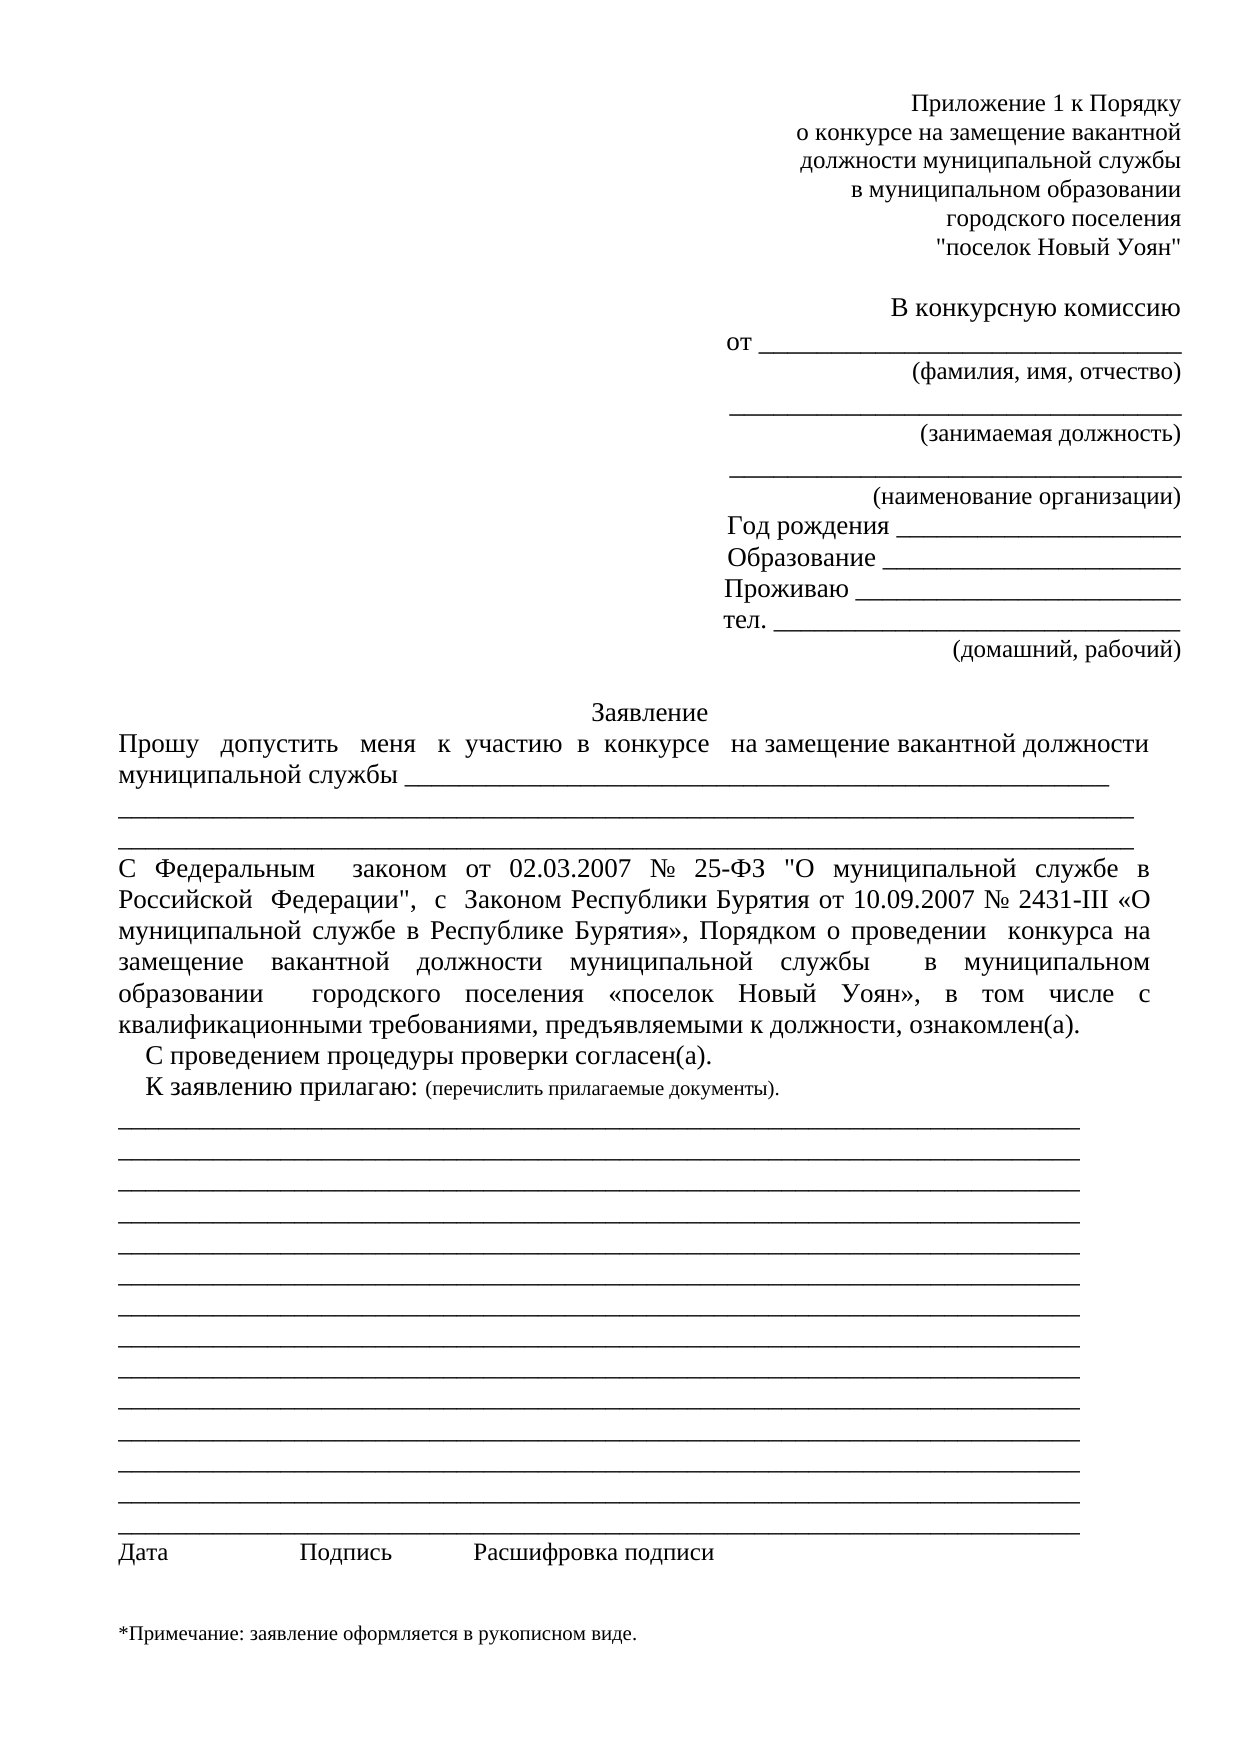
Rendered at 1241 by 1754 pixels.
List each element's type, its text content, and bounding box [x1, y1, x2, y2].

text Заявление [118, 696, 1181, 727]
text (фамилия, имя, отчество) [118, 356, 1181, 385]
text _______________________________________________________________________ [118, 1506, 1181, 1537]
text _______________________________________________________________________ [118, 1101, 1181, 1132]
text С проведением процедуры проверки согласен(а). [118, 1039, 1152, 1070]
text Приложение 1 к Порядку [118, 88, 1181, 117]
text Дата Подпись Расшифровка подписи [118, 1537, 1181, 1566]
text К заявлению прилагаю: (перечислить прилагаемые документы). [118, 1070, 1152, 1101]
text ___________________________________________________________________________ [118, 821, 1152, 852]
text (занимаемая должность) [118, 418, 1181, 447]
text _______________________________________________________________________ [118, 1195, 1181, 1226]
text _______________________________________________________________________ [118, 1163, 1181, 1195]
text Прошу допустить меня к участию в конкурсе на замещение вакантной должности муниципальной службы ____________________________________________________ [118, 727, 1152, 790]
text _______________________________________________________________________ [118, 1350, 1181, 1382]
text Год рождения _____________________ [118, 509, 1181, 541]
text _______________________________________________________________________ [118, 1257, 1181, 1288]
text _______________________________________________________________________ [118, 1475, 1181, 1506]
text Проживаю ________________________ [118, 572, 1181, 603]
text В конкурсную комиссию [118, 291, 1181, 323]
text _______________________________________________________________________ [118, 1132, 1181, 1163]
text (домашний, рабочий) [118, 634, 1181, 663]
text о конкурсе на замещение вакантной [118, 117, 1181, 145]
text в муниципальном образовании [118, 174, 1181, 203]
text от _____________________________ [118, 323, 1181, 356]
text (наименование организации) [118, 481, 1181, 509]
text "поселок Новый Уоян" [118, 232, 1181, 260]
text _______________________________________________________________________ [118, 1226, 1181, 1257]
text *Примечание: заявление оформляется в рукописном виде. [118, 1621, 1181, 1645]
text _______________________________________________________________________ [118, 1444, 1181, 1475]
text _______________________________________________________________________ [118, 1288, 1181, 1319]
text должности муниципальной службы [118, 145, 1181, 174]
text _______________________________________________________________________ [118, 1382, 1181, 1413]
text _______________________________________________________________________ [118, 1413, 1181, 1444]
text городского поселения [118, 203, 1181, 232]
text Образование ______________________ [118, 541, 1181, 572]
text _______________________________________________________________________ [118, 1319, 1181, 1350]
title С Федеральным законом от 02.03.2007 № 25-ФЗ "О муниципальной службе в Российской Федерации", с Законом Республики Бурятия от 10.09.2007 № 2431-III «О муниципальной службе в Республике Бурятия», Порядком о проведении конкурса на замещение вакантной должности муниципальной службы в муниципальном образовании городского поселения «поселок Новый Уоян», в том числе с квалификационными требованиями, предъявляемыми к должности, ознакомлен(а). [118, 852, 1152, 1039]
text тел. ______________________________ [118, 603, 1181, 634]
text _______________________________ [118, 385, 1181, 418]
text _______________________________ [118, 447, 1181, 481]
text ___________________________________________________________________________ [118, 790, 1152, 821]
